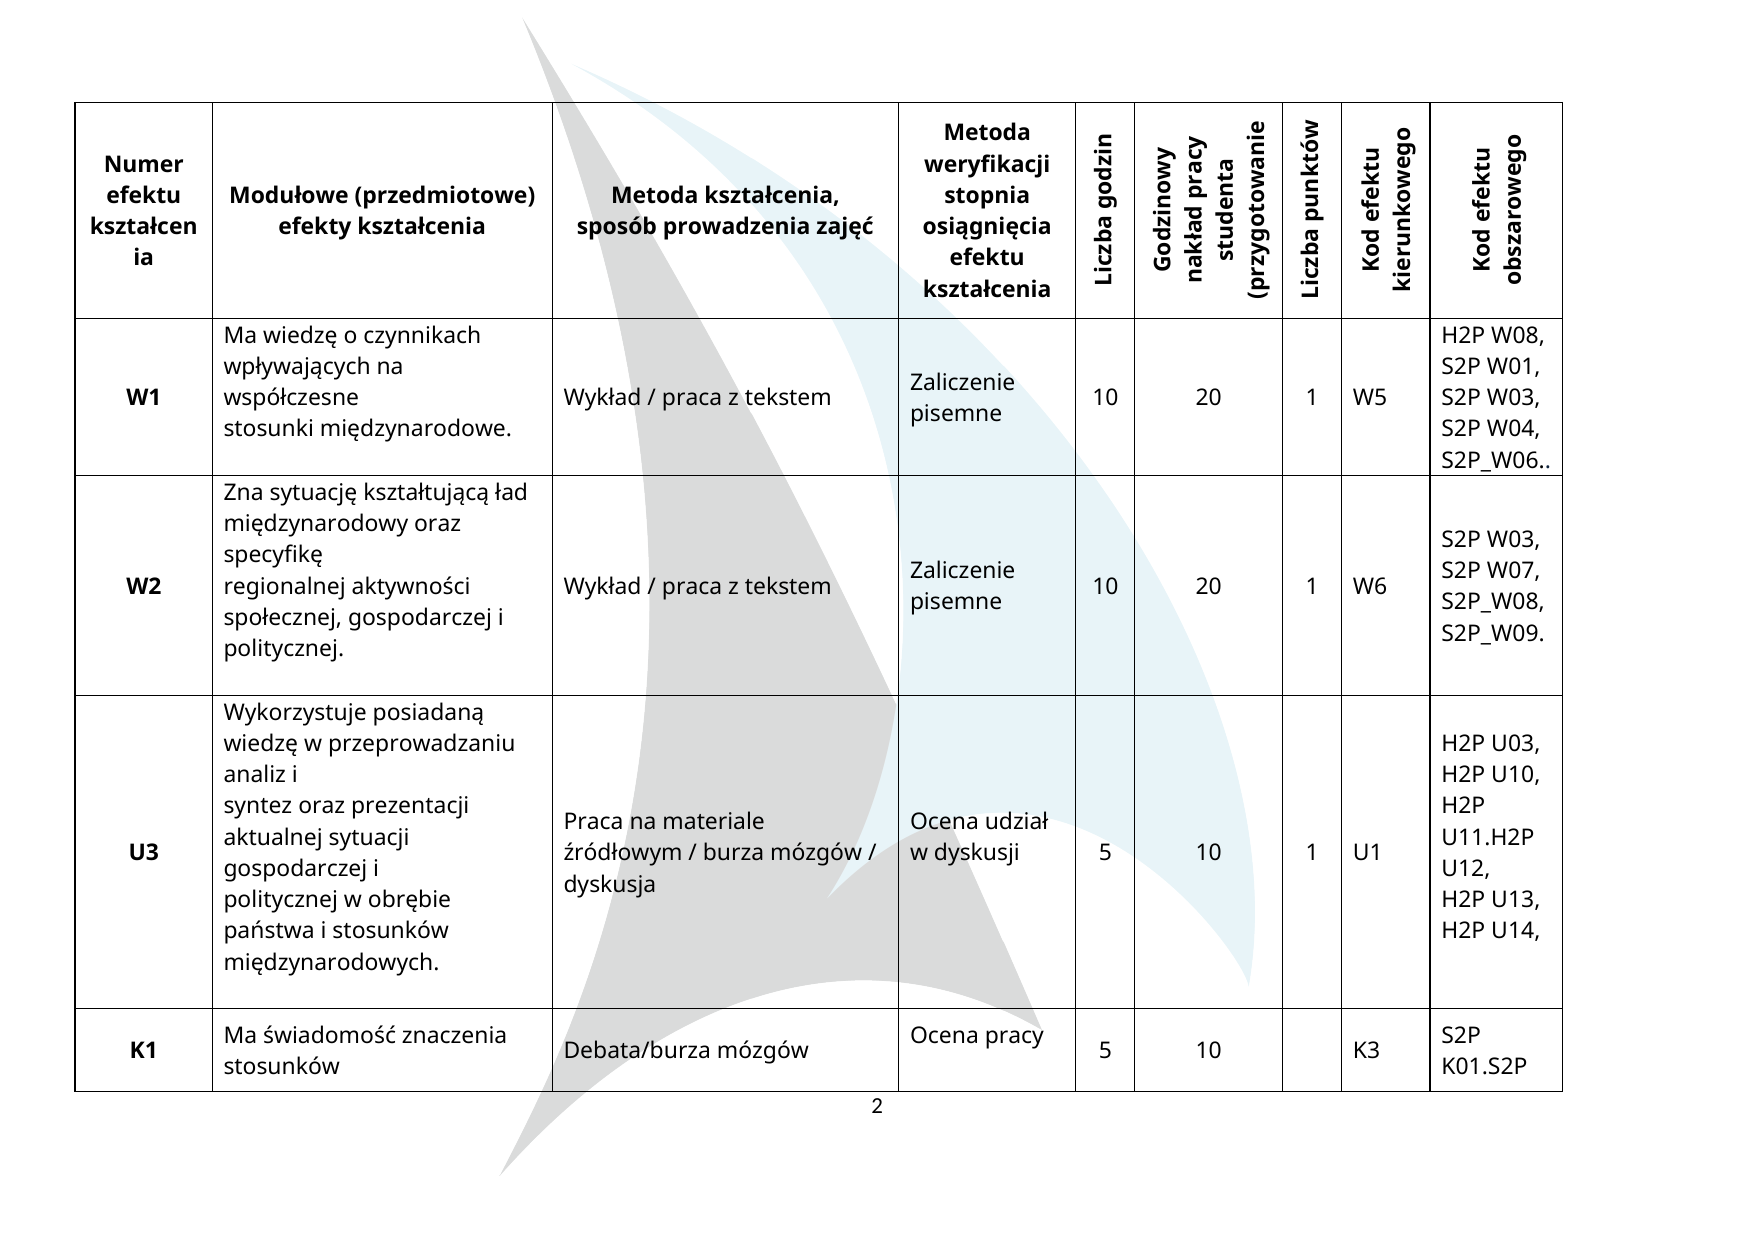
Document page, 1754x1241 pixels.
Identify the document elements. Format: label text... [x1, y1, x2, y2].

table_cell K1 [76, 1009, 212, 1091]
table_header Liczba godzin kontaktowych [1076, 103, 1134, 317]
table_header Metoda kształcenia, sposób prowadzenia zajęć [553, 103, 898, 317]
table_cell Debata/burza mózgów [553, 1009, 898, 1091]
table_cell W1 [76, 319, 212, 475]
table_cell Ocena pracy [899, 1009, 1075, 1091]
table_header Godzinowy nakład pracy studenta (przygotowanie do udziału w zajęciach, zaliczenia i egzaminu) [1135, 103, 1282, 317]
table_cell 1 [1283, 476, 1341, 694]
table_cell K3 [1342, 1009, 1429, 1091]
table_cell Zna sytuację kształtującą ład międzynarodowy oraz specyfikę regionalnej aktywności społecznej, gospodarczej i politycznej. [213, 476, 552, 694]
table_cell W5 [1342, 319, 1429, 475]
table_header Kod efektu kierunkowego [1342, 103, 1429, 317]
table_cell Ocena udział w dyskusji [899, 696, 1075, 1008]
table_header Liczba punktów ECTS [1283, 103, 1341, 317]
table_cell H2P W08, S2P W01, S2P W03, S2P W04, S2P_W06.. [1431, 319, 1562, 475]
table_cell 1 [1283, 319, 1341, 475]
table_cell 5 [1076, 696, 1134, 1008]
table_cell Praca na materiale źródłowym / burza mózgów / dyskusja [553, 696, 898, 1008]
table_cell U1 [1342, 696, 1429, 1008]
table_cell Zaliczenie pisemne [899, 319, 1075, 475]
table_cell 10 [1135, 1009, 1282, 1091]
table_cell W2 [76, 476, 212, 694]
table_header Metoda weryfikacji stopnia osiągnięcia efektu kształcenia [899, 103, 1075, 317]
table_cell Wykorzystuje posiadaną wiedzę w przeprowadzaniu analiz i syntez oraz prezentacji aktualnej sytuacji gospodarczej i politycznej w obrębie państwa i stosunków międzynarodowych. [213, 696, 552, 1008]
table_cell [1431, 1009, 1562, 1091]
table_cell 20 [1135, 319, 1282, 475]
table_cell [1283, 1009, 1341, 1091]
table_cell Zaliczenie pisemne [899, 476, 1075, 694]
table_cell 5 [1076, 1009, 1134, 1091]
table_cell 10 [1076, 319, 1134, 475]
table_cell W6 [1342, 476, 1429, 694]
table_cell 1 [1283, 696, 1341, 1008]
table_header Modułowe (przedmiotowe) efekty kształcenia [213, 103, 552, 317]
table_cell H2P U03, H2P U10, H2P U11.H2P U12, H2P U13, H2P U14, [1431, 696, 1562, 1008]
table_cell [213, 1009, 552, 1091]
table_cell 10 [1135, 696, 1282, 1008]
table_header Numer efektu kształcenia [76, 103, 212, 317]
table_cell 10 [1076, 476, 1134, 694]
table_cell Wykład / praca z tekstem [553, 319, 898, 475]
table_cell S2P W03, S2P W07, S2P_W08, S2P_W09. [1431, 476, 1562, 694]
table_cell U3 [76, 696, 212, 1008]
table_cell 20 [1135, 476, 1282, 694]
table_cell Wykład / praca z tekstem [553, 476, 898, 694]
table_cell Ma wiedzę o czynnikach wpływających na współczesne stosunki międzynarodowe. [213, 319, 552, 475]
table_header Kod efektu obszarowego [1431, 103, 1562, 317]
